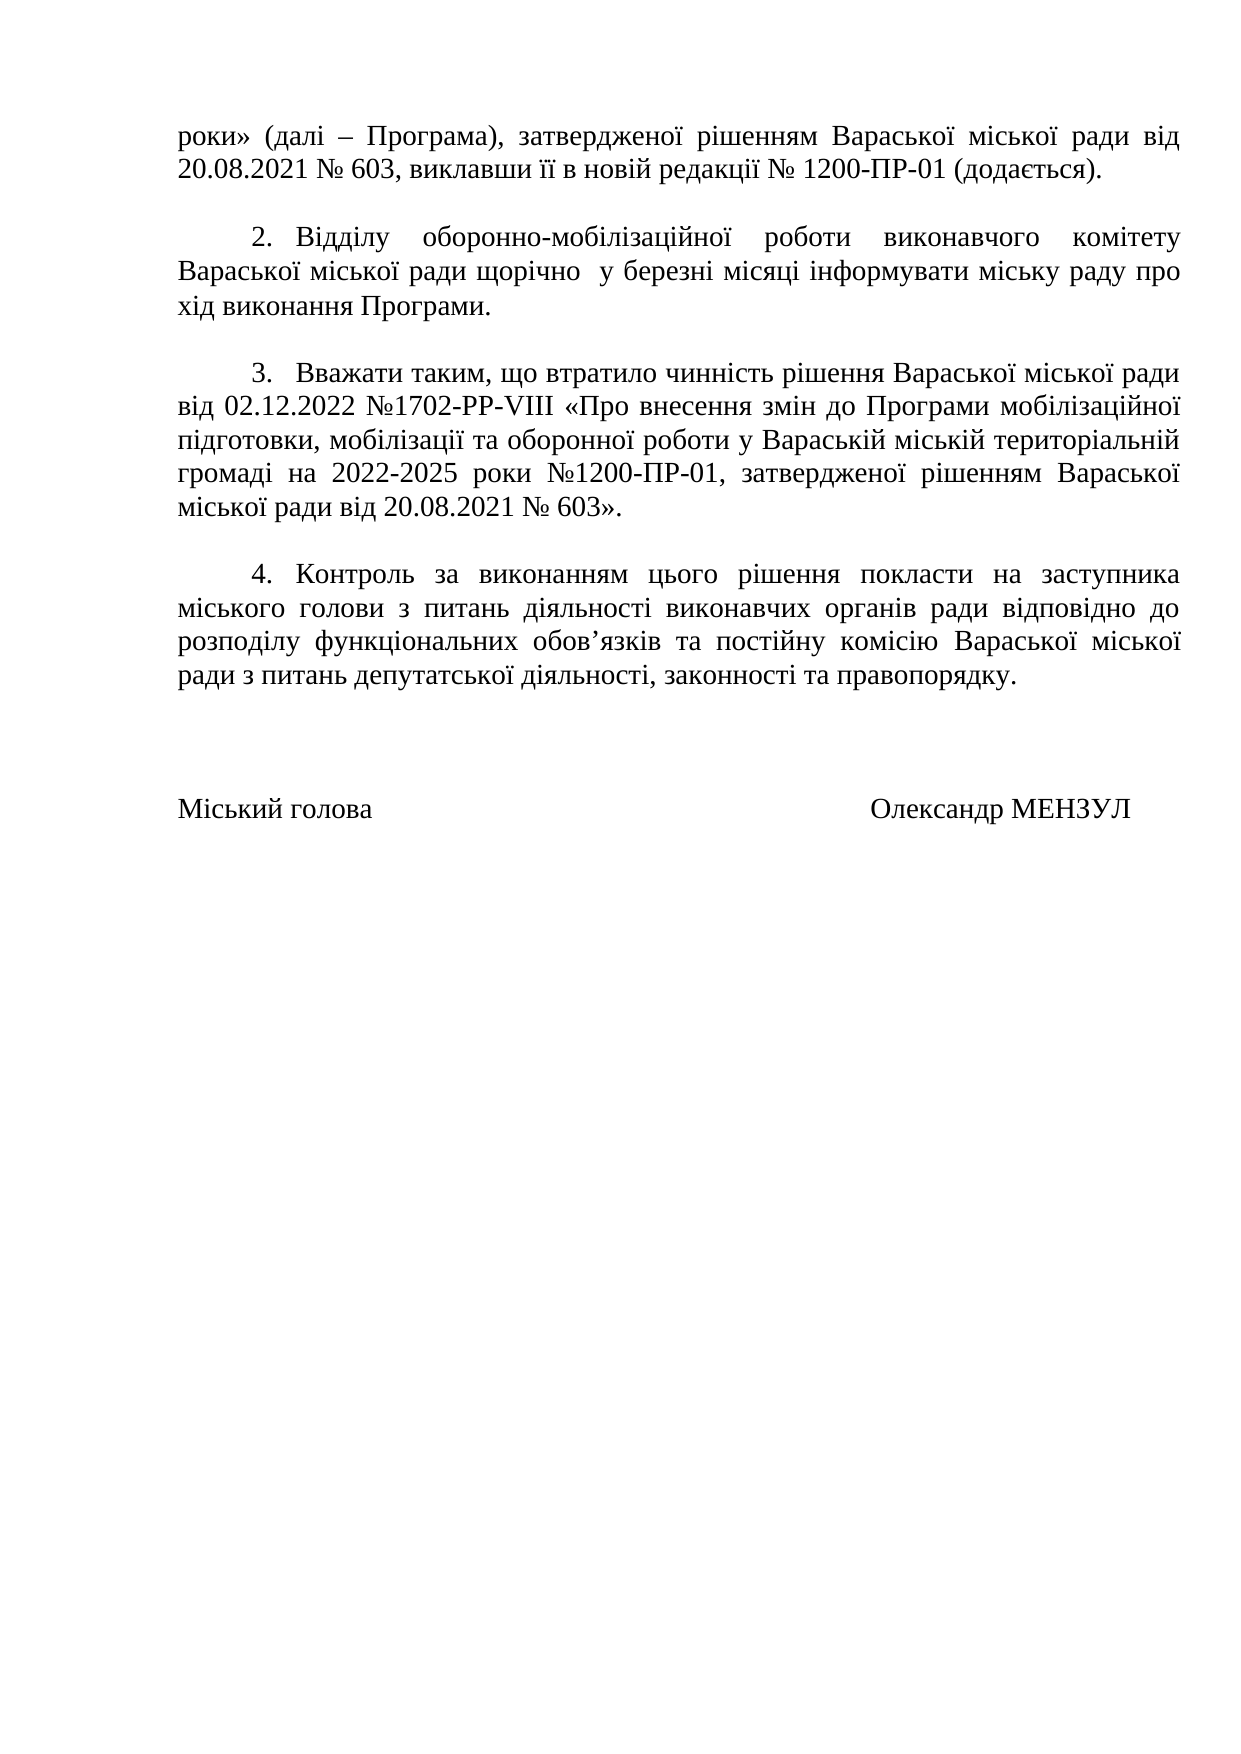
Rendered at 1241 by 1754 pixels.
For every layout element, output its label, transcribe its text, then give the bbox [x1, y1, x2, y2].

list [177, 118, 1181, 185]
list Контроль за виконанням цього рішення покласти на заступника міського голови з питань діяльності виконавчих органів ради відповідно до розподілу функціональних обов’язків та постійну комісію Вараської міської ради з питань депутатської діяльності, законності та правопорядку. [177, 556, 1181, 690]
list Відділу оборонно-мобілізаційної роботи виконавчого комітету Вараської міської ради щорічно у березні місяці інформувати міську раду про хід виконання Програми. [177, 219, 1181, 321]
list Вважати таким, що втратило чинність рішення Вараської міської ради від 02.12.2022 №1702-РР-VIII «Про внесення змін до Програми мобілізаційної підготовки, мобілізації та оборонної роботи у Вараській міській територіальній громаді на 2022-2025 роки №1200-ПР-01, затвердженої рішенням Вараської міської ради від 20.08.2021 № 603». [177, 355, 1181, 523]
text Міський голова Олександр МЕНЗУЛ [177, 791, 1181, 824]
